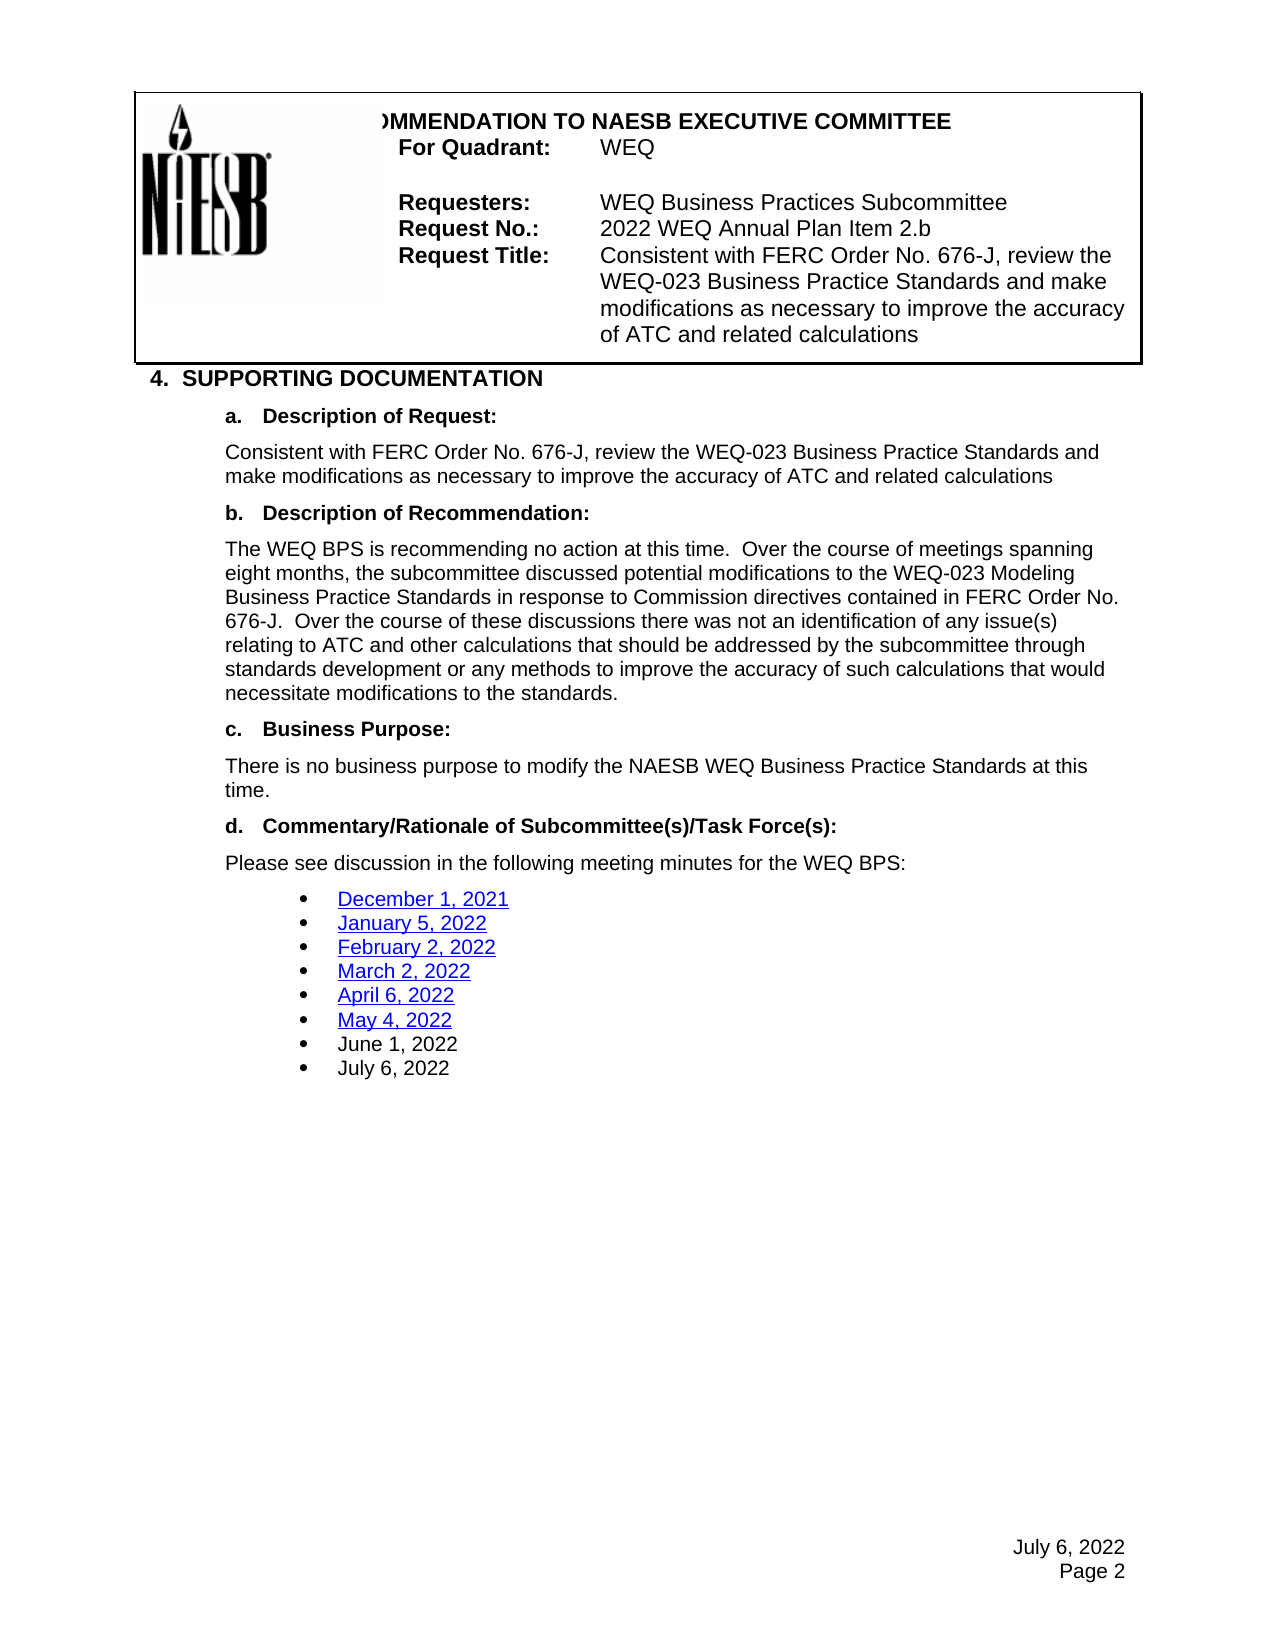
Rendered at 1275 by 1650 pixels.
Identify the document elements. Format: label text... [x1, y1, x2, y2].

list December 1, 2021 [300, 887, 1125, 911]
text c. Business Purpose: [150, 717, 1125, 741]
text d. Commentary/Rationale of Subcommittee(s)/Task Force(s): [150, 814, 1125, 838]
list July 6, 2022 [300, 1056, 1125, 1079]
text The WEQ BPS is recommending no action at this time. Over the course of meetings spanning eight months, the subcommittee discussed potential modifications to the WEQ-023 Modeling Business Practice Standards in response to Commission directives contained in FERC Order No. 676-J. Over the course of these discussions there was not an identification of any issue(s) relating to ATC and other calculations that should be addressed by the subcommittee through standards development or any methods to improve the accuracy of such calculations that would necessitate modifications to the standards. [225, 537, 1125, 705]
text There is no business purpose to modify the NAESB WEQ Business Practice Standards at this time. [225, 754, 1125, 802]
text 4. SUPPORTING DOCUMENTATION [150, 365, 1125, 391]
list February 2, 2022 [300, 935, 1125, 959]
text b. Description of Recommendation: [150, 501, 1125, 524]
list March 2, 2022 [300, 959, 1125, 983]
list June 1, 2022 [300, 1031, 1125, 1056]
text Consistent with FERC Order No. 676-J, review the WEQ-023 Business Practice Standards and make modifications as necessary to improve the accuracy of ATC and related calculations [225, 440, 1125, 488]
text Please see discussion in the following meeting minutes for the WEQ BPS: [150, 851, 1125, 874]
list January 5, 2022 [300, 911, 1125, 935]
list May 4, 2022 [300, 1007, 1125, 1031]
list April 6, 2022 [300, 983, 1125, 1007]
list Description of Request: [225, 404, 1125, 428]
